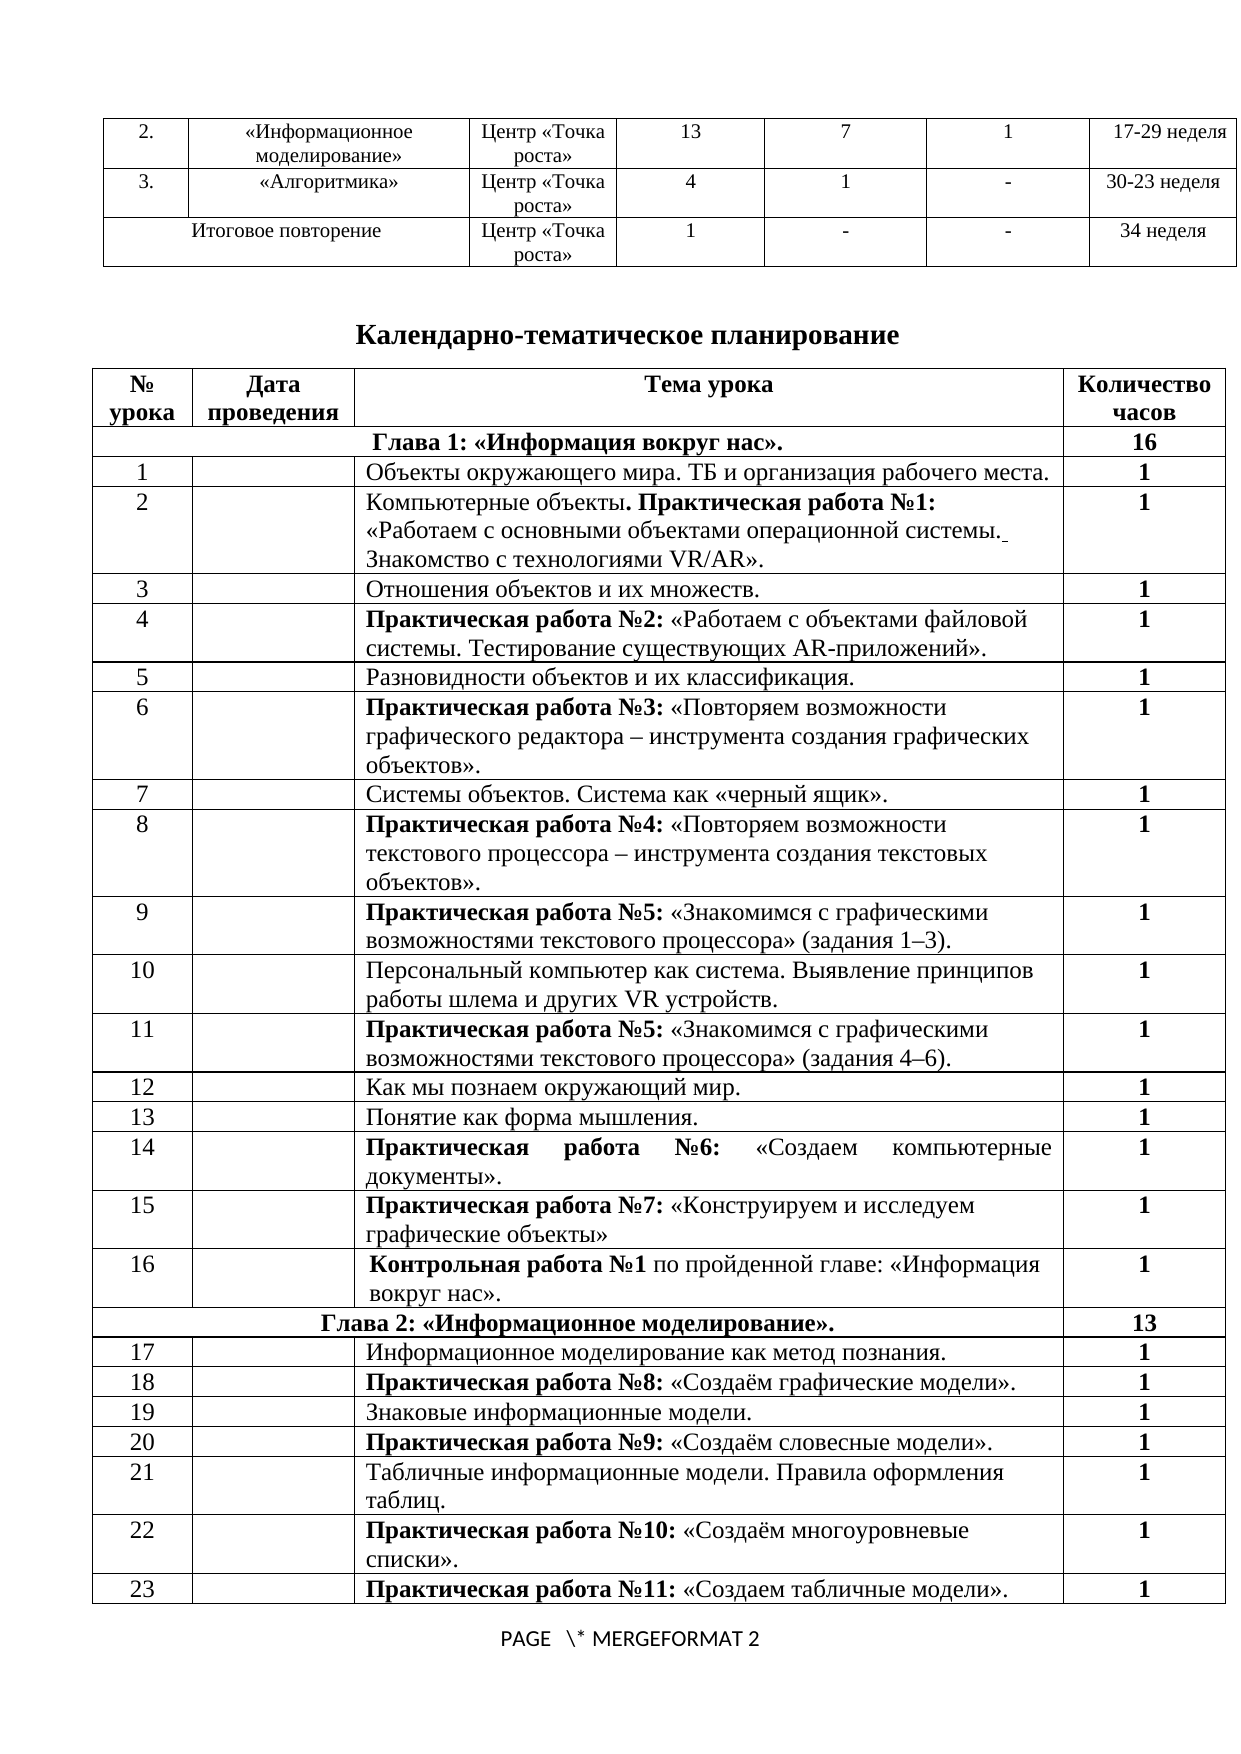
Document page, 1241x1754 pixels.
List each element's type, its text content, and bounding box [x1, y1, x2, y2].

table_cell 10 [93, 955, 192, 1013]
table_cell 7 [93, 780, 192, 808]
table_cell Знаковые информационные модели. [355, 1397, 1063, 1426]
table_cell Центр «Точка роста» [470, 169, 616, 217]
table_cell [193, 604, 354, 661]
table_header № урока [93, 369, 192, 426]
table_cell 16 [1064, 427, 1225, 456]
table_cell [193, 1132, 354, 1189]
table_cell 12 [93, 1073, 192, 1101]
table_cell Разновидности объектов и их классификация. [355, 663, 1063, 691]
table_cell Информационное моделирование как метод познания. [355, 1338, 1063, 1366]
table_cell [193, 1338, 354, 1366]
table_cell 1 [1064, 1397, 1225, 1426]
table_cell 1 [1064, 955, 1225, 1013]
table_cell [193, 1367, 354, 1396]
table_cell 19 [93, 1397, 192, 1426]
table_cell Практическая работа №7: «Конструируем и исследуем графические объекты» [355, 1191, 1063, 1248]
table_cell Практическая работа №4: «Повторяем возможности текстового процессора – инструмента создания текстовых объектов». [355, 810, 1063, 896]
table_cell 4 [93, 604, 192, 661]
table_cell 13 [617, 119, 764, 168]
table_cell [193, 692, 354, 778]
table_cell [193, 780, 354, 808]
table_cell 1 [1064, 1014, 1225, 1071]
table_cell 22 [93, 1515, 192, 1573]
table_cell [193, 1073, 354, 1101]
table_cell 34 неделя [1090, 218, 1236, 266]
table_cell 11 [93, 1014, 192, 1071]
table_cell 15 [93, 1191, 192, 1248]
table_cell 3 [93, 574, 192, 603]
table_cell 5 [93, 663, 192, 691]
table_cell Отношения объектов и их множеств. [355, 574, 1063, 603]
table_cell 4 [617, 169, 764, 217]
table_cell 16 [93, 1249, 192, 1307]
table_cell Понятие как форма мышления. [355, 1102, 1063, 1131]
table_cell [193, 1249, 354, 1307]
table_cell Итоговое повторение [104, 218, 469, 266]
table_cell Практическая работа №5: «Знакомимся с графическими возможностями текстового процессора» (задания 4–6). [355, 1014, 1063, 1071]
table_cell 20 [93, 1427, 192, 1456]
table_cell 1 [1064, 780, 1225, 808]
table_cell Практическая работа №3: «Повторяем возможности графического редактора – инструмента создания графических объектов». [355, 692, 1063, 778]
table_cell [193, 574, 354, 603]
table_cell 7 [765, 119, 926, 168]
table_cell 9 [93, 897, 192, 954]
table_cell Табличные информационные модели. Правила оформления таблиц. [355, 1457, 1063, 1514]
table_cell [193, 810, 354, 896]
table_cell 23 [93, 1574, 192, 1602]
table_cell 1 [1064, 663, 1225, 691]
table_cell Практическая работа №8: «Создаём графические модели». [355, 1367, 1063, 1396]
table_cell 13 [1064, 1308, 1225, 1336]
table_cell 1 [1064, 457, 1225, 486]
table_cell [193, 457, 354, 486]
table_cell Как мы познаем окружающий мир. [355, 1073, 1063, 1101]
text Календарно-тематическое планирование [103, 317, 1152, 351]
table_cell 1 [1064, 897, 1225, 954]
table_cell 1 [1064, 574, 1225, 603]
table_cell [193, 897, 354, 954]
table_cell Контрольная работа №1 по пройденной главе: «Информация вокруг нас». [355, 1249, 1063, 1307]
table_cell 3. [104, 169, 188, 217]
table_cell Центр «Точка роста» [470, 119, 616, 168]
table_cell Практическая работа №11: «Создаем табличные модели». [355, 1574, 1063, 1602]
table_cell 18 [93, 1367, 192, 1396]
table_cell [193, 955, 354, 1013]
table_header Количество часов [1064, 369, 1225, 426]
table_cell [193, 1191, 354, 1248]
table_cell 1 [765, 169, 926, 217]
table_cell Практическая работа №6: «Создаем компьютерные документы». [355, 1132, 1063, 1189]
table_cell 1 [927, 119, 1089, 168]
table_cell [193, 663, 354, 691]
table_cell 2. [104, 119, 188, 168]
table_cell 1 [1064, 1249, 1225, 1307]
table_cell 1 [1064, 604, 1225, 661]
table_cell 1 [1064, 1132, 1225, 1189]
table_cell 17-29 неделя [1090, 119, 1236, 168]
table_cell [193, 487, 354, 573]
table_cell «Информационное моделирование» [189, 119, 469, 168]
table_cell 13 [93, 1102, 192, 1131]
table_cell Практическая работа №5: «Знакомимся с графическими возможностями текстового процессора» (задания 1–3). [355, 897, 1063, 954]
table_cell Центр «Точка роста» [470, 218, 616, 266]
table_cell «Алгоритмика» [189, 169, 469, 217]
table_cell Глава 2: «Информационное моделирование». [93, 1308, 1063, 1336]
table_cell 1 [1064, 1191, 1225, 1248]
table_cell 1 [1064, 487, 1225, 573]
table_cell Глава 1: «Информация вокруг нас». [93, 427, 1063, 456]
table_cell [193, 1515, 354, 1573]
table_cell 14 [93, 1132, 192, 1189]
table_cell Практическая работа №2: «Работаем с объектами файловой системы. Тестирование существующих AR-приложений». [355, 604, 1063, 661]
table_cell 2 [93, 487, 192, 573]
table_cell Объекты окружающего мира. ТБ и организация рабочего места. [355, 457, 1063, 486]
table_cell 1 [1064, 810, 1225, 896]
table_cell 17 [93, 1338, 192, 1366]
table_cell 8 [93, 810, 192, 896]
table_cell Практическая работа №9: «Создаём словесные модели». [355, 1427, 1063, 1456]
table_cell [193, 1102, 354, 1131]
table_cell - [927, 218, 1089, 266]
table_cell [193, 1574, 354, 1602]
table_cell - [927, 169, 1089, 217]
table_cell 1 [1064, 1457, 1225, 1514]
table_cell 21 [93, 1457, 192, 1514]
table_cell Системы объектов. Система как «черный ящик». [355, 780, 1063, 808]
table_cell [193, 1014, 354, 1071]
table_cell [193, 1427, 354, 1456]
table_cell 1 [1064, 1367, 1225, 1396]
table_cell 1 [1064, 1427, 1225, 1456]
table_cell 1 [1064, 692, 1225, 778]
table_cell Персональный компьютер как система. Выявление принципов работы шлема и других VR устройств. [355, 955, 1063, 1013]
table_cell 30-23 неделя [1090, 169, 1236, 217]
table_cell 1 [1064, 1073, 1225, 1101]
table_cell Компьютерные объекты. Практическая работа №1: «Работаем с основными объектами операционной системы. Знакомство с технологиями VR/AR». [355, 487, 1063, 573]
table_cell 1 [93, 457, 192, 486]
table_cell 6 [93, 692, 192, 778]
table_cell 1 [1064, 1338, 1225, 1366]
table_cell 1 [1064, 1515, 1225, 1573]
table_header Тема урока [355, 369, 1063, 426]
table_cell - [765, 218, 926, 266]
table_cell [193, 1457, 354, 1514]
table_cell 1 [1064, 1574, 1225, 1602]
table_cell 1 [617, 218, 764, 266]
table_header Дата проведения [193, 369, 354, 426]
table_cell Практическая работа №10: «Создаём многоуровневые списки». [355, 1515, 1063, 1573]
table_cell 1 [1064, 1102, 1225, 1131]
table_cell [193, 1397, 354, 1426]
